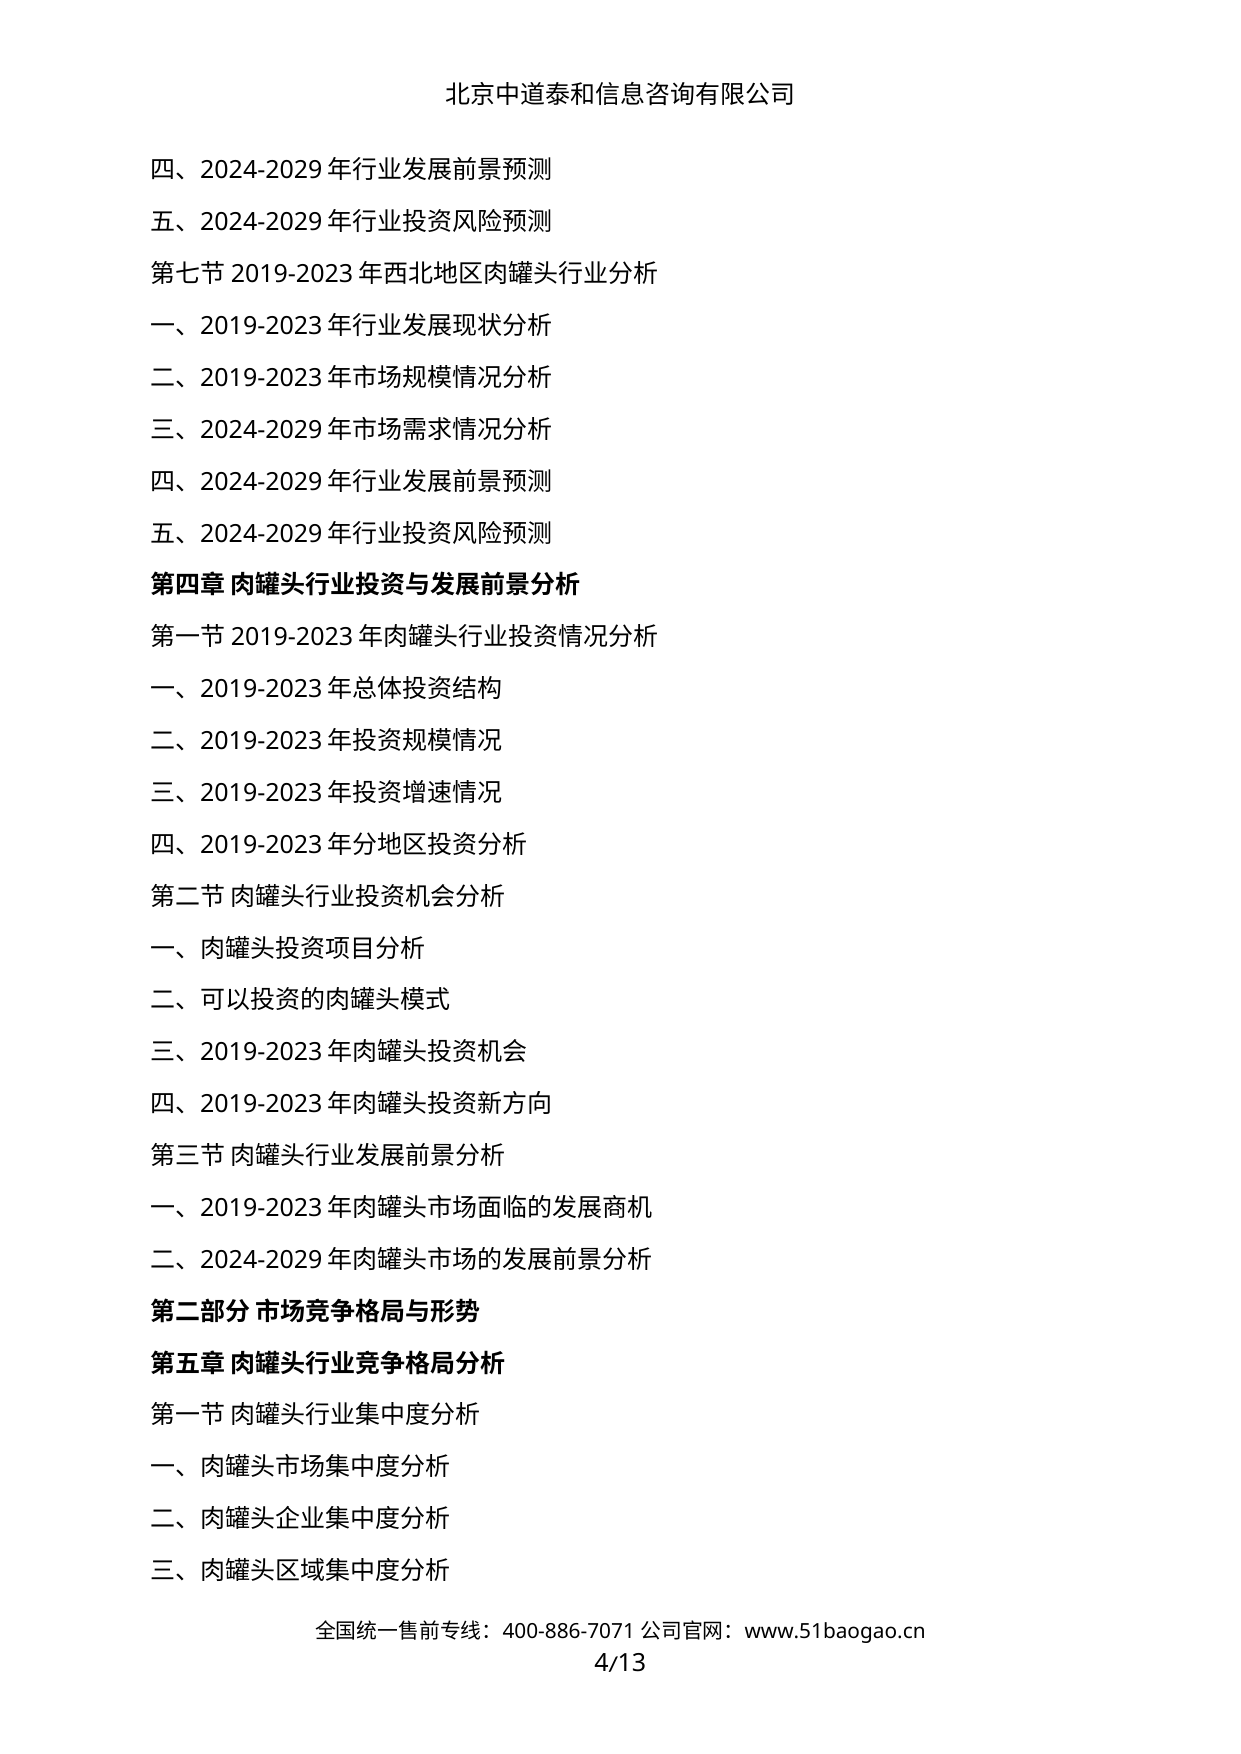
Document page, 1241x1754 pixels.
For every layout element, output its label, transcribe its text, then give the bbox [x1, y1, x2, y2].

text 五、2024-2029年行业投资风险预测 [150, 202, 1090, 238]
text 四、2019-2023年分地区投资分析 [150, 824, 1090, 861]
text 一、2019-2023年肉罐头市场面临的发展商机 [150, 1187, 1090, 1224]
text 第一节 2019-2023年肉罐头行业投资情况分析 [150, 617, 1090, 653]
text 二、肉罐头企业集中度分析 [150, 1499, 1090, 1535]
text 二、2019-2023年投资规模情况 [150, 721, 1090, 757]
text 三、2024-2029年市场需求情况分析 [150, 409, 1090, 446]
text 一、2019-2023年总体投资结构 [150, 669, 1090, 705]
text 四、2024-2029年行业发展前景预测 [150, 461, 1090, 497]
text 第五章 肉罐头行业竞争格局分析 [150, 1343, 1090, 1379]
text 四、2019-2023年肉罐头投资新方向 [150, 1084, 1090, 1120]
text 第一节 肉罐头行业集中度分析 [150, 1395, 1090, 1431]
text 二、2019-2023年市场规模情况分析 [150, 357, 1090, 394]
text 一、2019-2023年行业发展现状分析 [150, 306, 1090, 342]
text 一、肉罐头投资项目分析 [150, 928, 1090, 964]
text 第二部分 市场竞争格局与形势 [150, 1291, 1090, 1327]
text 第二节 肉罐头行业投资机会分析 [150, 876, 1090, 912]
text 第四章 肉罐头行业投资与发展前景分析 [150, 565, 1090, 601]
text 三、2019-2023年投资增速情况 [150, 772, 1090, 809]
text 四、2024-2029年行业发展前景预测 [150, 150, 1090, 186]
text 二、可以投资的肉罐头模式 [150, 980, 1090, 1016]
text 三、2019-2023年肉罐头投资机会 [150, 1032, 1090, 1068]
text 二、2024-2029年肉罐头市场的发展前景分析 [150, 1239, 1090, 1276]
text 一、肉罐头市场集中度分析 [150, 1447, 1090, 1483]
text 五、2024-2029年行业投资风险预测 [150, 513, 1090, 549]
text 第七节 2019-2023年西北地区肉罐头行业分析 [150, 254, 1090, 290]
text 三、肉罐头区域集中度分析 [150, 1551, 1090, 1587]
text 第三节 肉罐头行业发展前景分析 [150, 1136, 1090, 1172]
